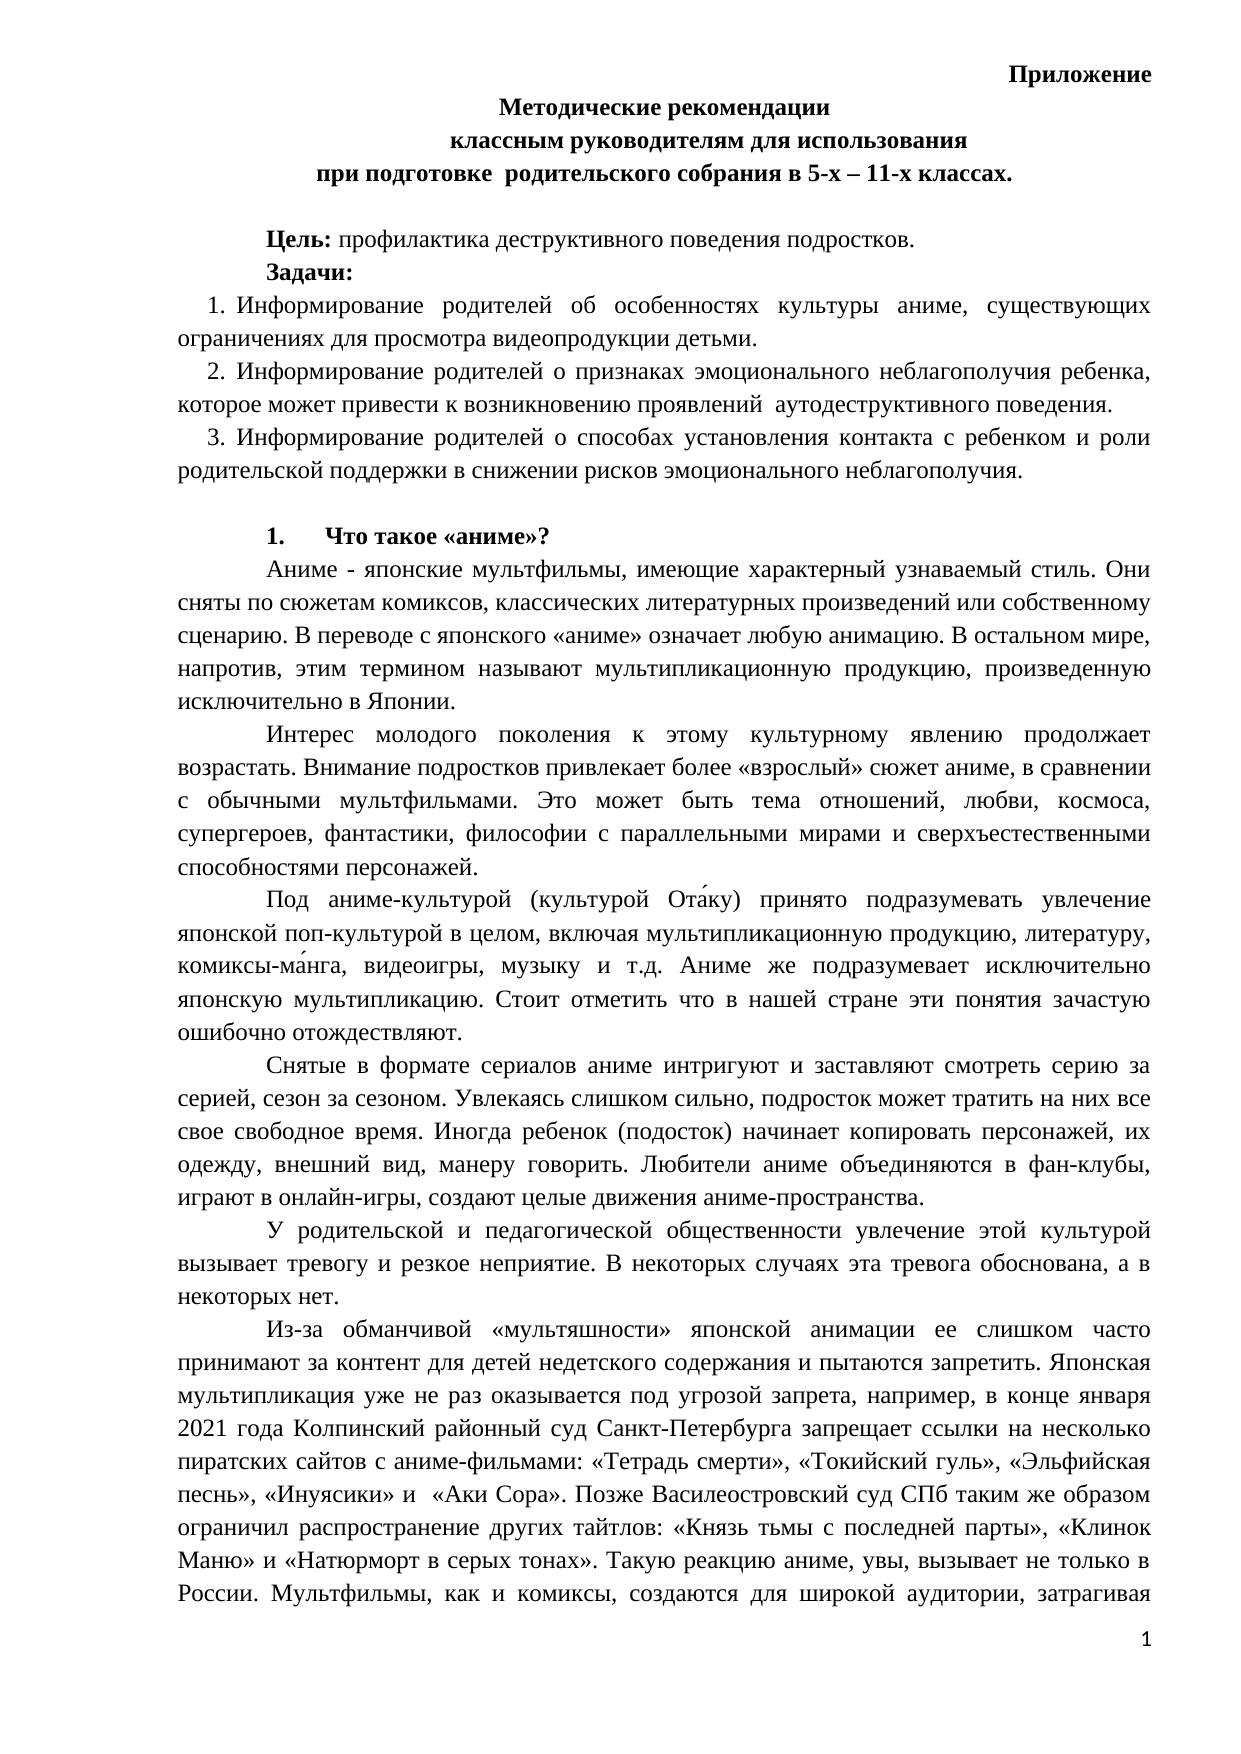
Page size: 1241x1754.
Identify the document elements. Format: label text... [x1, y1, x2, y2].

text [177, 1314, 1152, 1607]
list Что такое «аниме»? [177, 521, 1152, 550]
text Аниме - японские мультфильмы, имеющие характерный узнаваемый стиль. Они сняты по сюжетам комиксов, классических литературных произведений или собственному сценарию. В переводе с японского «аниме» означает любую анимацию. В остальном мире, напротив, этим термином называют мультипликационную продукцию, произведенную исключительно в Японии. [177, 554, 1152, 715]
text Интерес молодого поколения к этому культурному явлению продолжает возрастать. Внимание подростков привлекает более «взрослый» сюжет аниме, в сравнении с обычными мультфильмами. Это может быть тема отношений, любви, космоса, супергероев, фантастики, философии с параллельными мирами и сверхъестественными способностями персонажей. [177, 719, 1152, 880]
text при подготовке родительского собрания в 5-х – 11-х классах. [177, 158, 1152, 187]
text Снятые в формате сериалов аниме интригуют и заставляют смотреть серию за серией, сезон за сезоном. Увлекаясь слишком сильно, подросток может тратить на них все свое свободное время. Иногда ребенок (подосток) начинает копировать персонажей, их одежду, внешний вид, манеру говорить. Любители аниме объединяются в фан-клубы, играют в онлайн-игры, создают целые движения аниме-пространства. [177, 1050, 1152, 1211]
text Под аниме-культурой (культурой Ота́ку) принято подразумевать увлечение японской поп-культурой в целом, включая мультипликационную продукцию, литературу, комиксы-ма́нга, видеоигры, музыку и т.д. Аниме же подразумевает исключительно японскую мультипликацию. Стоит отметить что в нашей стране эти понятия зачастую ошибочно отождествляют. [177, 884, 1152, 1045]
text классным руководителям для использования [177, 125, 1152, 154]
text Приложение [177, 59, 1152, 88]
text Цель: профилактика деструктивного поведения подростков. [177, 224, 1152, 253]
list Информирование родителей об особенностях культуры аниме, существующих ограничениях для просмотра видеопродукции детьми. [177, 290, 1152, 352]
text У родительской и педагогической общественности увлечение этой культурой вызывает тревогу и резкое неприятие. В некоторых случаях эта тревога обоснована, а в некоторых нет. [177, 1215, 1152, 1309]
text Задачи: [177, 257, 1152, 286]
text Методические рекомендации [177, 92, 1152, 121]
list Информирование родителей о признаках эмоционального неблагополучия ребенка, которое может привести к возникновению проявлений аутодеструктивного поведения. [177, 356, 1152, 418]
list Информирование родителей о способах установления контакта с ребенком и роли родительской поддержки в снижении рисков эмоционального неблагополучия. [177, 422, 1152, 484]
